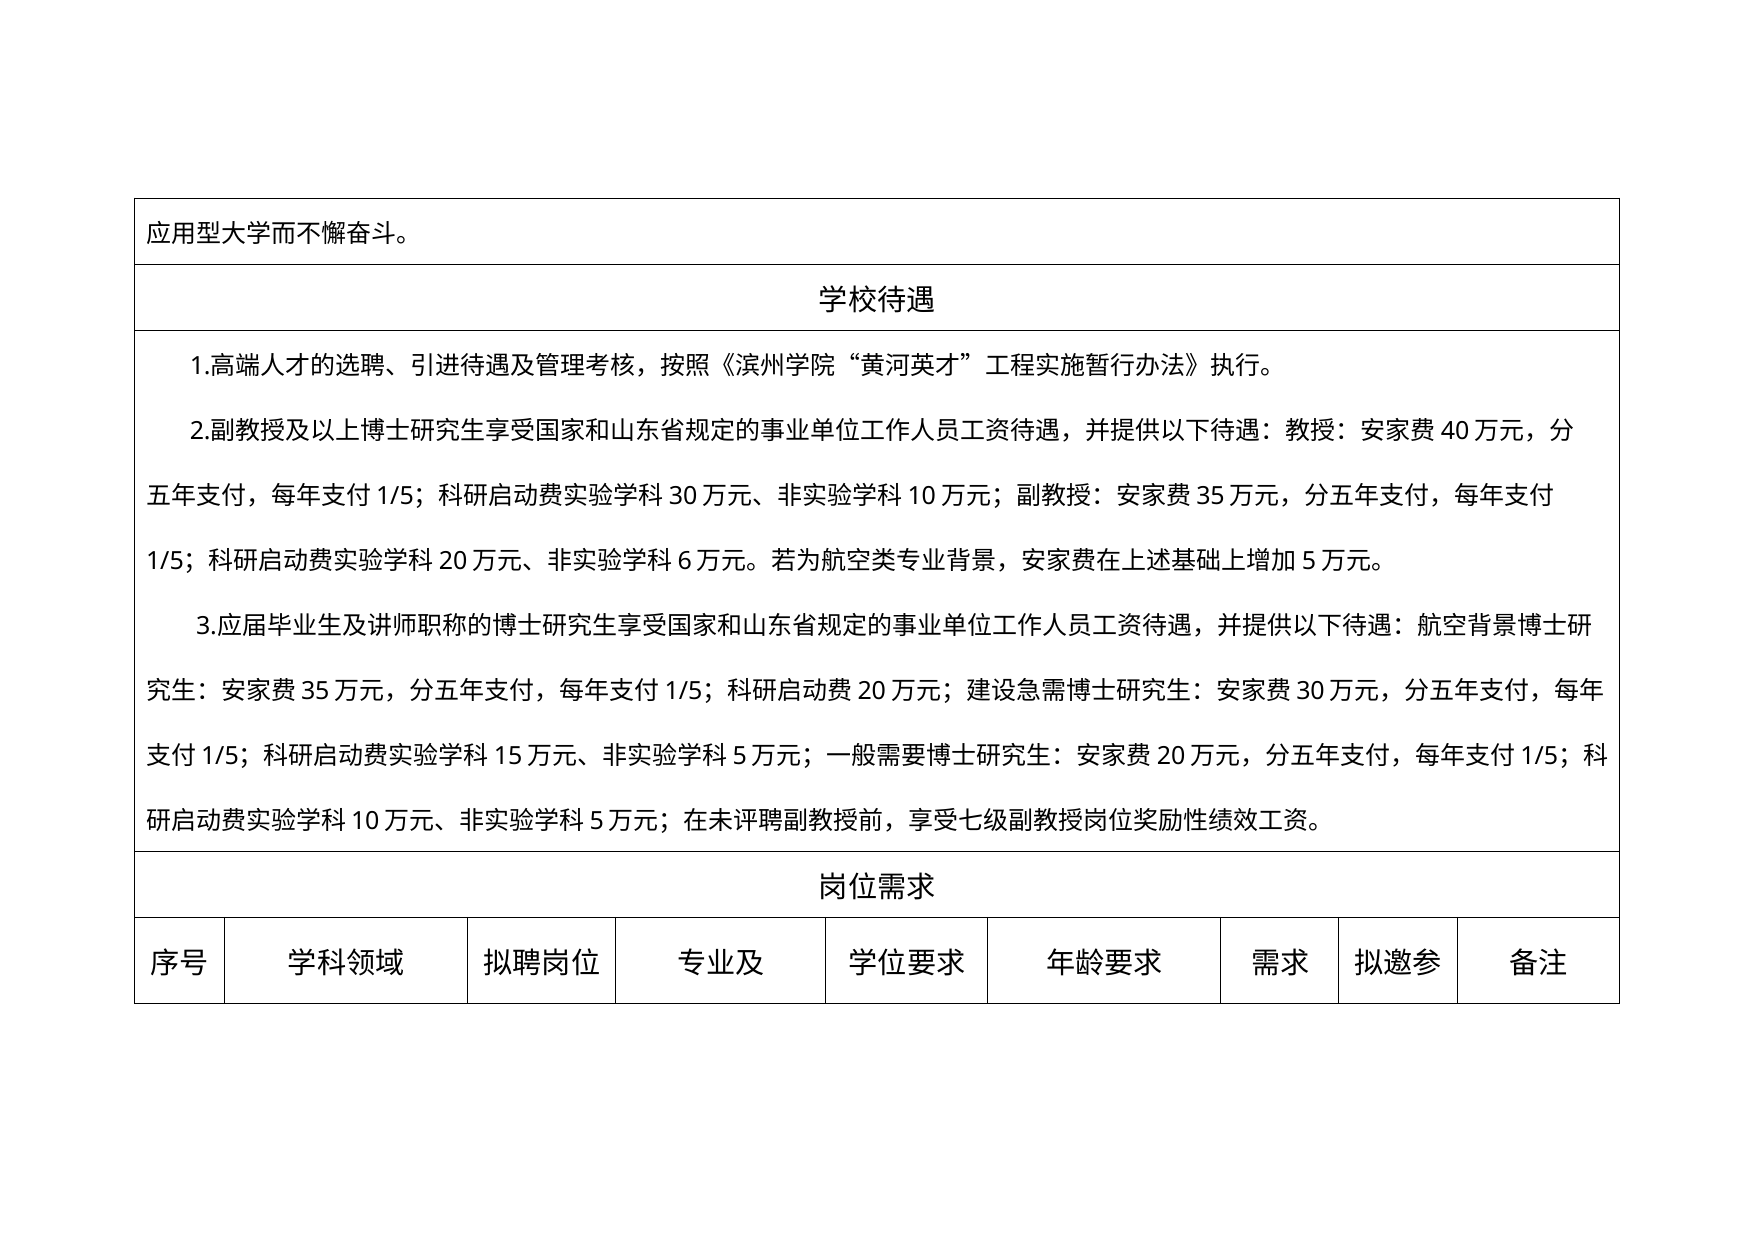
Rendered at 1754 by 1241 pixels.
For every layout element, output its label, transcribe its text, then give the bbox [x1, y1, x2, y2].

table_cell 序号 [135, 918, 224, 1003]
table_cell 拟邀参会人数 [1339, 918, 1457, 1003]
table_cell 需求 人数 [1221, 918, 1338, 1003]
table_cell 岗位需求 [135, 852, 1619, 917]
table_cell 1.高端人才的选聘、引进待遇及管理考核，按照《滨州学院“黄河英才”工程实施暂行办法》执行。 2.副教授及以上博士研究生享受国家和山东省规定的事业单位工作人员工资待遇，并提供以下待遇：教授：安家费40万元，分 五年支付，每年支付1/5；科研启动费实验学科30万元、非实验学科10万元；副教授：安家费35万元，分五年支付，每年支付1/5；科研启动费实验学科20万元、非实验学科6万元。若为航空类专业背景，安家费在上述基础上增加5万元。 3.应届毕业生及讲师职称的博士研究生享受国家和山东省规定的事业单位工作人员工资待遇，并提供以下待遇：航空背景博士研究生：安家费35万元，分五年支付，每年支付1/5；科研启动费20万元；建设急需博士研究生：安家费30万元，分五年支付，每年支付1/5；科研启动费实验学科15万元、非实验学科5万元；一般需要博士研究生：安家费20万元，分五年支付，每年支付1/5；科研启动费实验学科10万元、非实验学科5万元；在未评聘副教授前，享受七级副教授岗位奖励性绩效工资。 [135, 331, 1619, 851]
table_cell 专业及 履历要求 [616, 918, 825, 1003]
table_cell 学科领域 [225, 918, 467, 1003]
table_cell 学校待遇 [135, 265, 1619, 330]
table_cell 学位要求 [826, 918, 987, 1003]
table_cell 年龄要求 [988, 918, 1220, 1003]
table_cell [135, 199, 1619, 264]
table_cell 备注 [1458, 918, 1619, 1003]
table_cell 拟聘岗位职务 [468, 918, 615, 1003]
